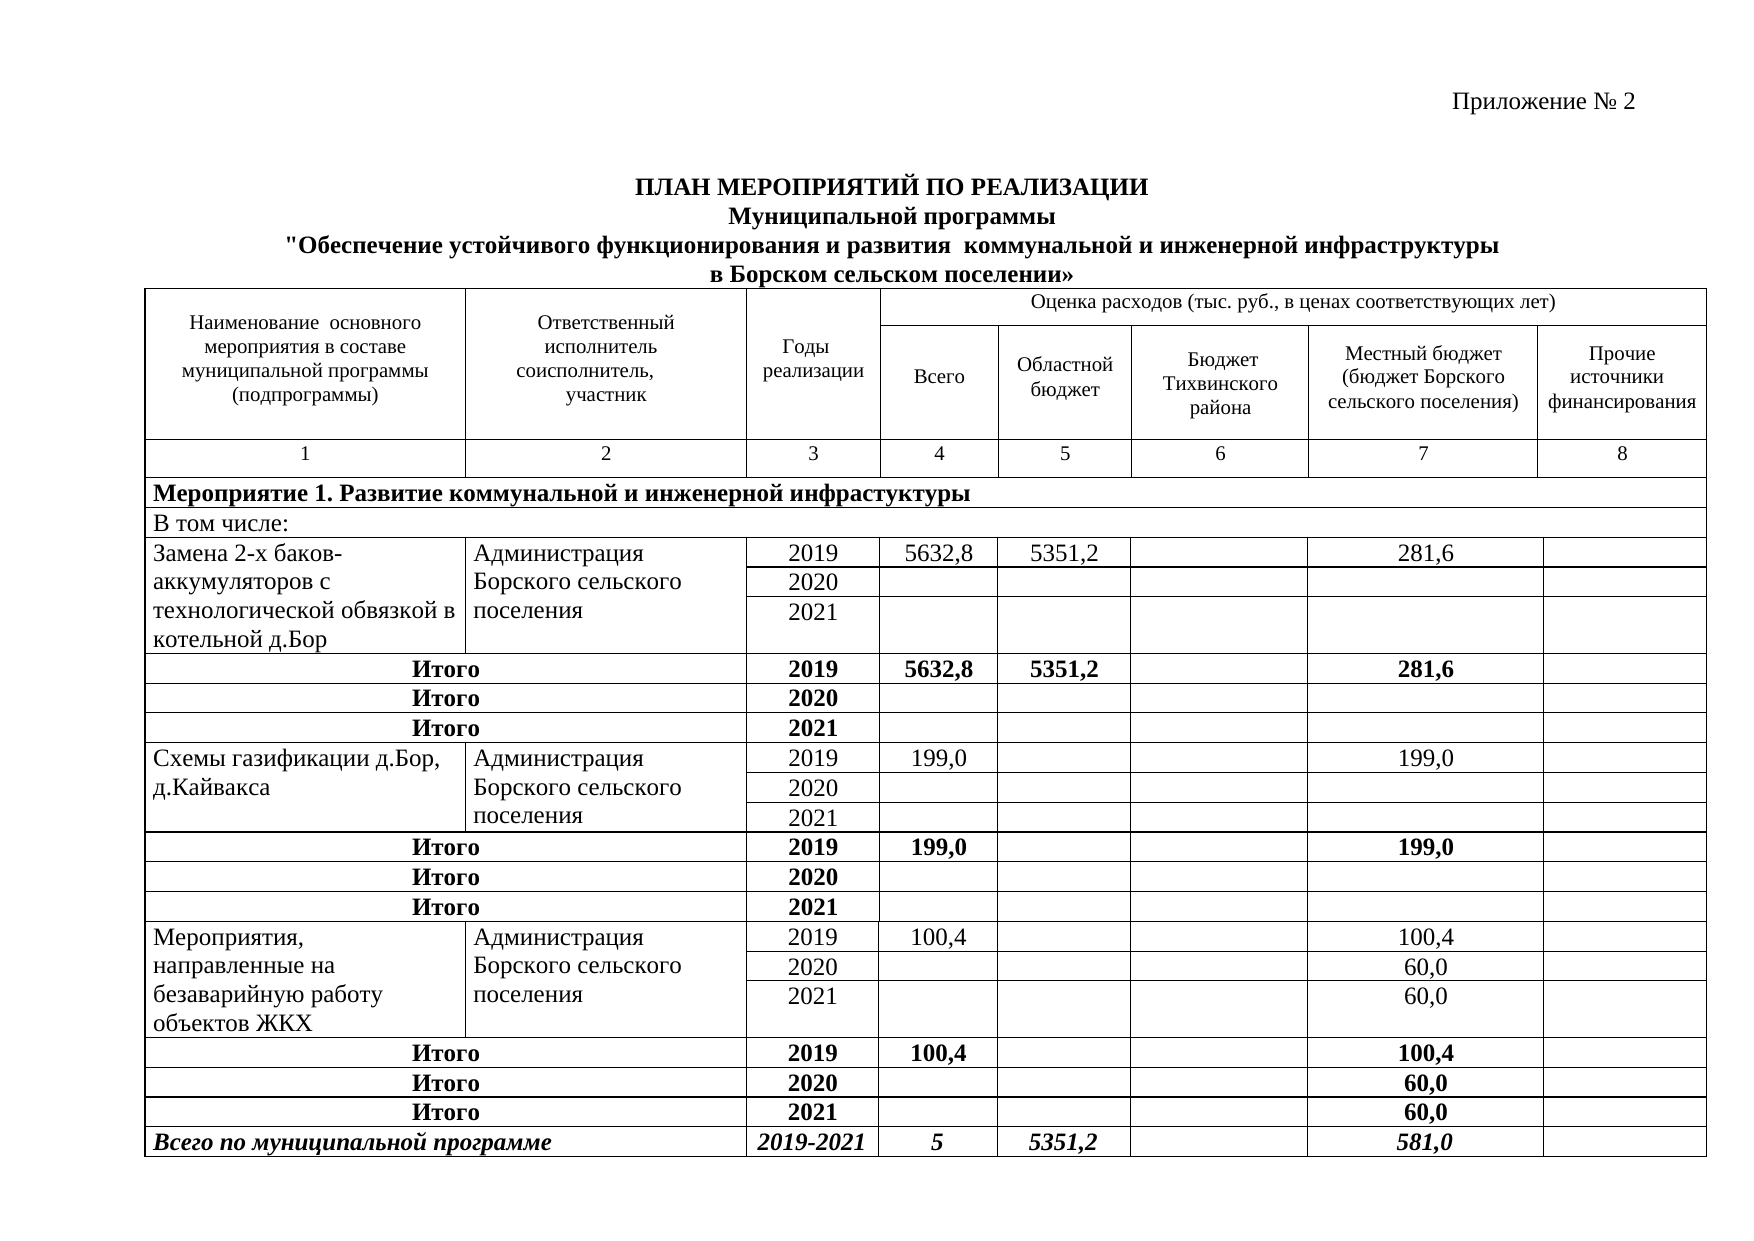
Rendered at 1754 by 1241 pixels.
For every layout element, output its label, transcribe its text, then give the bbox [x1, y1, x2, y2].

table_cell 60,0 [1308, 1068, 1543, 1096]
table_cell 6 [1132, 440, 1308, 477]
table_cell Итого [146, 833, 746, 861]
table_cell 4 [881, 440, 998, 477]
table_cell [1131, 597, 1307, 653]
table_cell [1544, 568, 1706, 596]
table_cell [998, 952, 1130, 980]
table_cell [1131, 538, 1307, 566]
text ПЛАН МЕРОПРИЯТИЙ ПО РЕАЛИЗАЦИИ [148, 172, 1636, 201]
table_cell [1544, 773, 1706, 802]
table_cell Прочие источники финансирования [1538, 326, 1706, 439]
table_cell 199,0 [880, 743, 997, 772]
table_cell 100,4 [1308, 922, 1543, 951]
table_cell [1308, 597, 1543, 653]
table_cell 281,6 [1308, 538, 1543, 566]
table_cell [1131, 803, 1307, 831]
table_cell [1308, 684, 1543, 712]
table_cell [1131, 1068, 1307, 1096]
table_cell [1544, 892, 1706, 921]
table_cell [1544, 981, 1706, 1037]
table_cell 60,0 [1308, 1098, 1543, 1126]
table_cell [1544, 1068, 1706, 1096]
table_cell [1544, 743, 1706, 772]
table_cell [1131, 1127, 1307, 1156]
table_cell 2020 [747, 568, 879, 596]
table_cell 2021 [747, 713, 879, 742]
table_cell [998, 803, 1130, 831]
table_cell [879, 952, 997, 980]
table_cell [1131, 922, 1307, 951]
table_cell [1131, 862, 1307, 891]
table_cell 2021 [747, 597, 879, 653]
table_cell [1544, 597, 1706, 653]
table_cell Итого [146, 862, 746, 891]
table_cell [1131, 773, 1307, 802]
table_cell 100,4 [1308, 1038, 1543, 1067]
table_cell [1544, 713, 1706, 742]
table_cell Администрация Борского сельского поселения [466, 743, 746, 831]
table_cell [879, 981, 997, 1037]
table_cell [998, 1098, 1130, 1126]
table_header Наименование основного мероприятия в составе муниципальной программы (подпрограммы) [146, 289, 465, 439]
table_cell [1544, 538, 1706, 566]
table_cell Замена 2-х баков-аккумуляторов с технологической обвязкой в котельной д.Бор [146, 538, 465, 653]
text Муниципальной программы [148, 201, 1636, 230]
table_cell 2019 [747, 1038, 878, 1067]
table_cell Администрация Борского сельского поселения [466, 922, 746, 1037]
table_cell 2 [466, 440, 746, 477]
table_cell 5351,2 [998, 1127, 1130, 1156]
table_cell [1131, 654, 1307, 682]
table_cell [998, 892, 1130, 921]
table_cell 5 [999, 440, 1131, 477]
table_cell 2020 [747, 684, 879, 712]
table_cell 8 [1538, 440, 1706, 477]
text в Борском сельском поселении» [148, 259, 1636, 287]
table_cell [1131, 1098, 1307, 1126]
table_cell [880, 803, 997, 831]
table_cell [1544, 833, 1706, 861]
table_cell Схемы газификации д.Бор, д.Кайвакса [146, 743, 465, 831]
table_cell [1544, 803, 1706, 831]
table_cell 2020 [747, 1068, 878, 1096]
table_cell [879, 1098, 997, 1126]
table_cell 2020 [747, 952, 878, 980]
table_cell [1544, 952, 1706, 980]
table_cell [1544, 1038, 1706, 1067]
text Приложение № 2 [148, 86, 1636, 115]
table_cell 100,4 [879, 922, 997, 951]
table_cell [1131, 684, 1307, 712]
table_cell [880, 713, 997, 742]
table_cell [998, 862, 1130, 891]
table_cell [1308, 773, 1543, 802]
table_cell [998, 833, 1130, 861]
table_cell 2019 [747, 833, 879, 861]
table_cell [998, 743, 1130, 772]
table_cell [1544, 922, 1706, 951]
table_cell [1544, 684, 1706, 712]
table_cell [1544, 1098, 1706, 1126]
table_cell Мероприятие 1. Развитие коммунальной и инженерной инфрастуктуры [146, 478, 1706, 507]
table_cell Всего [881, 326, 998, 439]
table_cell 3 [747, 440, 880, 477]
table_cell 2019-2021 [747, 1127, 878, 1156]
table_cell 100,4 [879, 1038, 997, 1067]
table_cell [998, 981, 1130, 1037]
table_cell [880, 597, 997, 653]
table_header Ответственный исполнитель соисполнитель, участник [466, 289, 746, 439]
table_cell Администрация Борского сельского поселения [466, 538, 746, 653]
table_cell 2021 [747, 803, 879, 831]
table_cell 5 [879, 1127, 997, 1156]
table_cell [998, 568, 1130, 596]
table_cell В том числе: [146, 508, 1706, 537]
table_cell 2021 [747, 1098, 878, 1126]
table_cell 2020 [747, 773, 879, 802]
table_cell 2019 [747, 538, 879, 566]
table_cell [1308, 803, 1543, 831]
table_cell [1131, 833, 1307, 861]
table_cell Итого [146, 654, 746, 682]
table_cell 1 [146, 440, 465, 477]
table_cell [998, 684, 1130, 712]
table_cell Итого [146, 1098, 746, 1126]
table_cell [998, 1038, 1130, 1067]
table_cell 60,0 [1308, 981, 1543, 1037]
table_cell [1131, 952, 1307, 980]
table_cell 581,0 [1308, 1127, 1543, 1156]
table_cell [998, 597, 1130, 653]
table_cell Итого [146, 1038, 746, 1067]
table_cell 2019 [747, 743, 879, 772]
table_cell [1308, 892, 1543, 921]
table_cell 281,6 [1308, 654, 1543, 682]
table_cell Итого [146, 892, 746, 921]
table_cell Областной бюджет [999, 326, 1131, 439]
table_cell 199,0 [1308, 743, 1543, 772]
table_cell [879, 1068, 997, 1096]
table_cell 2019 [747, 922, 878, 951]
table_cell 5632,8 [880, 654, 997, 682]
table_cell 5632,8 [880, 538, 997, 566]
table_cell [1131, 713, 1307, 742]
table_cell Мероприятия, направленные на безаварийную работу объектов ЖКХ [146, 922, 465, 1037]
table_cell [1308, 862, 1543, 891]
table_cell Итого [146, 713, 746, 742]
table_cell 199,0 [880, 833, 997, 861]
table_cell [880, 892, 997, 921]
table_cell [998, 922, 1130, 951]
table_cell Итого [146, 684, 746, 712]
table_cell Бюджет Тихвинского района [1132, 326, 1308, 439]
table_cell [1131, 892, 1307, 921]
table_cell [1131, 568, 1307, 596]
table_cell [880, 684, 997, 712]
table_cell 7 [1309, 440, 1537, 477]
table_cell Итого [146, 1068, 746, 1096]
text "Обеспечение устойчивого функционирования и развития коммунальной и инженерной инфраструктуры [148, 230, 1636, 259]
table_cell [1544, 862, 1706, 891]
table_cell Всего по муниципальной программе [146, 1127, 746, 1156]
table_cell [880, 568, 997, 596]
table_cell [998, 1068, 1130, 1096]
table_cell [1544, 1127, 1706, 1156]
table_cell 199,0 [1308, 833, 1543, 861]
table_cell [1544, 654, 1706, 682]
table_cell 5351,2 [998, 538, 1130, 566]
table_cell 2020 [747, 862, 879, 891]
table_header Оценка расходов (тыс. руб., в ценах соответствующих лет) [881, 289, 1706, 325]
table_cell [998, 713, 1130, 742]
table_cell [998, 773, 1130, 802]
table_cell [1131, 1038, 1307, 1067]
table_cell [880, 862, 997, 891]
table_cell [1131, 743, 1307, 772]
table_cell 60,0 [1308, 952, 1543, 980]
table_cell 5351,2 [998, 654, 1130, 682]
table_cell [1308, 713, 1543, 742]
table_cell [1308, 568, 1543, 596]
table_cell 2019 [747, 654, 879, 682]
table_cell [1131, 981, 1307, 1037]
table_cell Местный бюджет (бюджет Борского сельского поселения) [1309, 326, 1537, 439]
table_cell [880, 773, 997, 802]
table_cell 2021 [747, 981, 878, 1037]
table_header Годы реализации [747, 289, 880, 439]
table_cell 2021 [747, 892, 879, 921]
